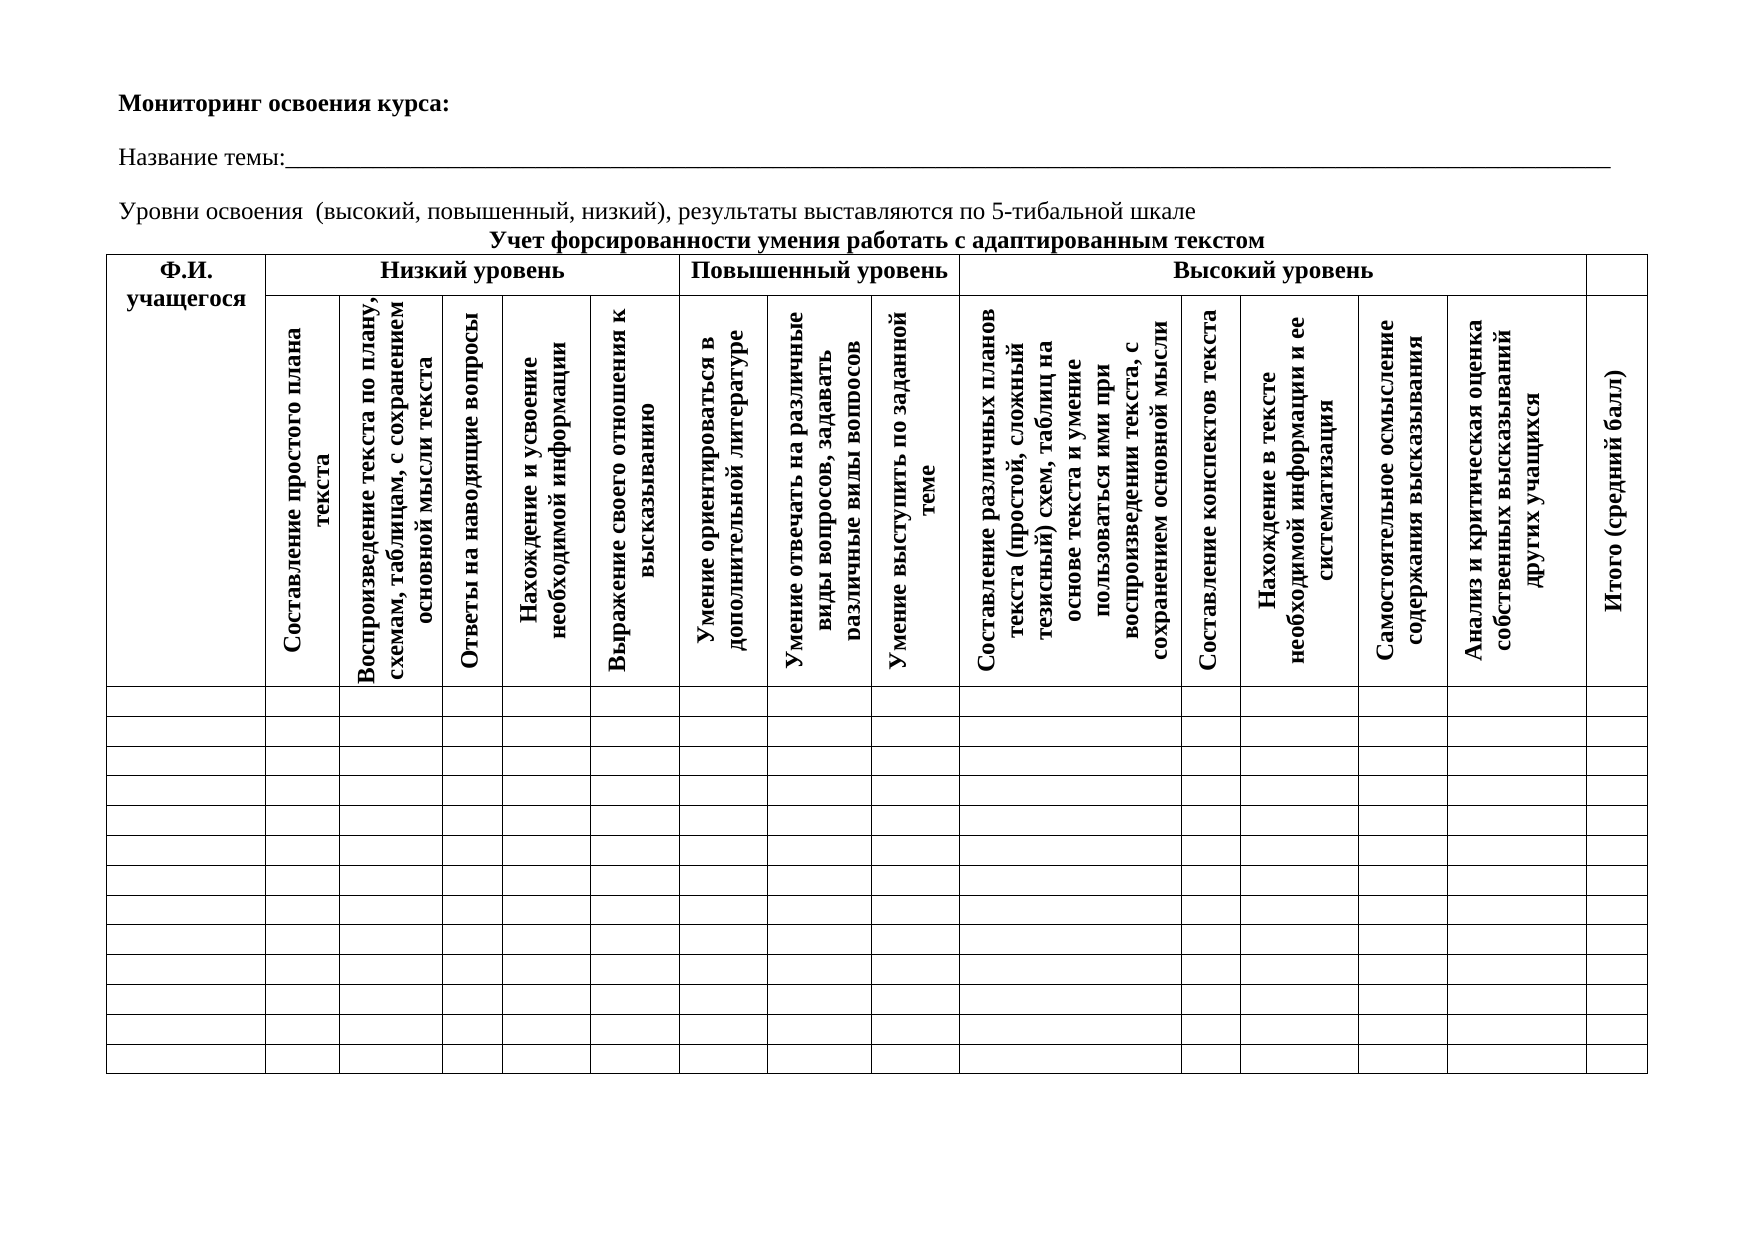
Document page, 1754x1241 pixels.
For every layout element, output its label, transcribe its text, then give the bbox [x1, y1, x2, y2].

table_cell [680, 1015, 767, 1043]
table_cell [1448, 717, 1586, 746]
table_cell [1241, 687, 1358, 716]
table_cell [680, 925, 767, 954]
table_cell [591, 985, 679, 1014]
table_cell [443, 836, 502, 865]
table_cell [1448, 896, 1586, 924]
table_cell [503, 806, 590, 835]
table_cell [591, 866, 679, 894]
table_cell [872, 896, 959, 924]
table_cell [960, 896, 1181, 924]
table_cell [680, 985, 767, 1014]
table_header Ф.И. учащегося [107, 255, 265, 686]
table_cell [107, 1045, 265, 1073]
table_cell [340, 747, 442, 775]
table_cell [768, 925, 871, 954]
table_cell Выражение своего отношения к высказыванию [591, 296, 679, 686]
table_cell [1359, 1045, 1447, 1073]
table_cell [340, 866, 442, 894]
table_cell [1587, 687, 1647, 716]
table_cell [872, 717, 959, 746]
table_cell [1359, 806, 1447, 835]
table_cell [1182, 955, 1240, 984]
table_cell [872, 776, 959, 805]
table_cell [266, 806, 339, 835]
table_cell [872, 866, 959, 894]
table_cell [960, 955, 1181, 984]
table_cell [872, 806, 959, 835]
table_cell [1587, 1015, 1647, 1043]
table_cell [1587, 1045, 1647, 1073]
table_header Повышенный уровень [680, 255, 959, 295]
table_cell [591, 836, 679, 865]
table_cell [443, 1015, 502, 1043]
table_cell [1241, 806, 1358, 835]
table_cell [266, 1045, 339, 1073]
table_cell [591, 1015, 679, 1043]
table_cell [1448, 776, 1586, 805]
table_cell Умение ориентироваться в дополнительной литературе [680, 296, 767, 686]
table_cell [340, 985, 442, 1014]
table_cell [872, 747, 959, 775]
table_cell [107, 985, 265, 1014]
table_cell [266, 1015, 339, 1043]
table_cell [266, 687, 339, 716]
table_cell Составление конспектов текста [1182, 296, 1240, 686]
table_cell [680, 717, 767, 746]
table_cell [768, 955, 871, 984]
table_cell [1182, 1045, 1240, 1073]
table_cell [443, 687, 502, 716]
table_cell [340, 687, 442, 716]
table_cell [960, 866, 1181, 894]
table_cell Умение отвечать на различные виды вопросов, задавать различные виды вопросов [768, 296, 871, 686]
table_cell [1182, 806, 1240, 835]
table_cell [872, 687, 959, 716]
table_cell [1359, 1015, 1447, 1043]
table_cell [1448, 836, 1586, 865]
table_cell [1587, 925, 1647, 954]
table_cell [503, 747, 590, 775]
table_cell [1448, 955, 1586, 984]
table_cell [680, 1045, 767, 1073]
table_cell [107, 747, 265, 775]
table_cell [266, 717, 339, 746]
table_cell [1241, 836, 1358, 865]
table_cell [680, 896, 767, 924]
table_cell [266, 955, 339, 984]
table_cell [1359, 925, 1447, 954]
table_cell Самостоятельное осмысление содержания высказывания [1359, 296, 1447, 686]
table_cell [960, 747, 1181, 775]
table_cell [340, 836, 442, 865]
table_cell [768, 1015, 871, 1043]
table_cell [1359, 747, 1447, 775]
table_cell [960, 925, 1181, 954]
table_cell [872, 836, 959, 865]
table_cell [960, 1045, 1181, 1073]
table_cell [1359, 955, 1447, 984]
table_cell [1182, 836, 1240, 865]
table_cell [107, 836, 265, 865]
table_cell [443, 717, 502, 746]
table_cell [1448, 687, 1586, 716]
table_cell [443, 866, 502, 894]
table_cell [680, 747, 767, 775]
table_cell [107, 1015, 265, 1043]
table_cell [107, 776, 265, 805]
table_header Высокий уровень [960, 255, 1586, 295]
table_cell [872, 985, 959, 1014]
table_cell [266, 985, 339, 1014]
table_cell [591, 747, 679, 775]
table_cell [1182, 747, 1240, 775]
table_cell [591, 896, 679, 924]
table_cell [1359, 776, 1447, 805]
table_cell [768, 896, 871, 924]
table_cell [503, 836, 590, 865]
table_cell [1587, 896, 1647, 924]
table_cell [1587, 836, 1647, 865]
table_cell Нахождение в тексте необходимой информации и ее систематизация [1241, 296, 1358, 686]
table_cell [1359, 687, 1447, 716]
table_cell [503, 687, 590, 716]
table_cell [503, 896, 590, 924]
table_cell [1241, 955, 1358, 984]
table_cell [266, 896, 339, 924]
table_cell [266, 747, 339, 775]
table_cell Составление различных планов текста (простой, сложный тезисный) схем, таблиц на основе текста и умение пользоваться ими при воспроизведении текста, с сохранением основной мысли текста [960, 296, 1181, 686]
table_header Низкий уровень [266, 255, 679, 295]
table_cell [107, 687, 265, 716]
table_cell Составление простого плана текста [266, 296, 339, 686]
table_cell [1448, 866, 1586, 894]
table_cell [443, 985, 502, 1014]
table_cell [340, 955, 442, 984]
table_cell [680, 687, 767, 716]
table_cell [768, 985, 871, 1014]
table_cell [872, 955, 959, 984]
table_cell [1241, 866, 1358, 894]
table_cell [1448, 925, 1586, 954]
text Уровни освоения (высокий, повышенный, низкий), результаты выставляются по 5-тибальной шкале [118, 196, 1636, 225]
table_cell Умение выступить по заданной теме [872, 296, 959, 686]
table_cell [960, 717, 1181, 746]
table_cell [591, 717, 679, 746]
table_cell [872, 925, 959, 954]
table_cell [680, 806, 767, 835]
table_cell [960, 776, 1181, 805]
table_cell [768, 866, 871, 894]
table_cell [443, 955, 502, 984]
table_cell [591, 776, 679, 805]
table_cell [443, 806, 502, 835]
table_cell [1182, 866, 1240, 894]
table_cell [872, 1015, 959, 1043]
table_cell [1587, 747, 1647, 775]
table_cell [960, 985, 1181, 1014]
table_cell [768, 717, 871, 746]
table_cell [1587, 717, 1647, 746]
table_cell [107, 896, 265, 924]
table_cell [107, 806, 265, 835]
table_cell [503, 776, 590, 805]
table_cell [1587, 806, 1647, 835]
table_cell [680, 866, 767, 894]
table_cell [1359, 866, 1447, 894]
table_cell [680, 836, 767, 865]
table_cell [1182, 717, 1240, 746]
table_cell [1448, 747, 1586, 775]
table_cell [1448, 985, 1586, 1014]
table_cell [768, 776, 871, 805]
table_cell [1241, 747, 1358, 775]
table_cell [591, 955, 679, 984]
table_cell [1241, 1015, 1358, 1043]
table_header [1587, 255, 1647, 295]
table_cell [443, 776, 502, 805]
table_cell [107, 866, 265, 894]
table_cell [591, 806, 679, 835]
table_cell [340, 806, 442, 835]
table_cell [266, 776, 339, 805]
table_cell [266, 866, 339, 894]
table_cell [768, 836, 871, 865]
table_cell [768, 687, 871, 716]
table_cell [443, 925, 502, 954]
table_cell [503, 1015, 590, 1043]
table_cell [1182, 896, 1240, 924]
table_cell [1182, 1015, 1240, 1043]
table_cell [107, 717, 265, 746]
table_cell [960, 806, 1181, 835]
table_cell [266, 925, 339, 954]
table_cell [680, 955, 767, 984]
table_cell [1587, 776, 1647, 805]
table_cell [503, 985, 590, 1014]
table_cell Ответы на наводящие вопросы [443, 296, 502, 686]
table_cell [960, 687, 1181, 716]
table_cell Нахождение и усвоение необходимой информации [503, 296, 590, 686]
table_cell [1359, 896, 1447, 924]
table_cell [768, 806, 871, 835]
table_cell [591, 925, 679, 954]
table_cell [1359, 985, 1447, 1014]
table_cell [443, 1045, 502, 1073]
table_cell [340, 776, 442, 805]
table_cell [680, 776, 767, 805]
table_cell [340, 925, 442, 954]
table_cell [768, 747, 871, 775]
table_cell [1182, 687, 1240, 716]
table_cell [340, 1015, 442, 1043]
table_cell [1241, 985, 1358, 1014]
table_cell [340, 1045, 442, 1073]
table_cell [1241, 1045, 1358, 1073]
table_cell [1241, 717, 1358, 746]
table_cell [503, 1045, 590, 1073]
text Название темы:__________________________________________________________________________________________________________ [118, 142, 1636, 171]
table_cell [768, 1045, 871, 1073]
table_cell [503, 717, 590, 746]
text Мониторинг освоения курса: [118, 88, 1636, 117]
table_cell [1182, 925, 1240, 954]
table_cell [503, 866, 590, 894]
table_cell [107, 925, 265, 954]
table_cell [1241, 776, 1358, 805]
table_cell [591, 687, 679, 716]
text Учет форсированности умения работать с адаптированным текстом [118, 225, 1636, 254]
table_cell [503, 955, 590, 984]
table_cell [1448, 1015, 1586, 1043]
table_cell [1448, 806, 1586, 835]
table_cell [340, 896, 442, 924]
table_cell [1182, 776, 1240, 805]
table_cell [872, 1045, 959, 1073]
table_cell [1241, 925, 1358, 954]
table_cell [591, 1045, 679, 1073]
table_cell [503, 925, 590, 954]
table_cell [107, 955, 265, 984]
table_cell [266, 836, 339, 865]
table_cell [1241, 896, 1358, 924]
table_cell Воспроизведение текста по плану, схемам, таблицам, с сохранением основной мысли текста [340, 296, 442, 686]
table_cell Итого (средний балл) [1587, 296, 1647, 686]
table_cell [443, 896, 502, 924]
table_cell [1448, 1045, 1586, 1073]
table_cell [1587, 866, 1647, 894]
table_cell [960, 836, 1181, 865]
table_cell [340, 717, 442, 746]
table_cell [960, 1015, 1181, 1043]
table_cell Анализ и критическая оценка собственных высказываний других учащихся [1448, 296, 1586, 686]
table_cell [443, 747, 502, 775]
table_cell [1359, 836, 1447, 865]
table_cell [1587, 985, 1647, 1014]
table_cell [1359, 717, 1447, 746]
table_cell [1587, 955, 1647, 984]
table_cell [1182, 985, 1240, 1014]
